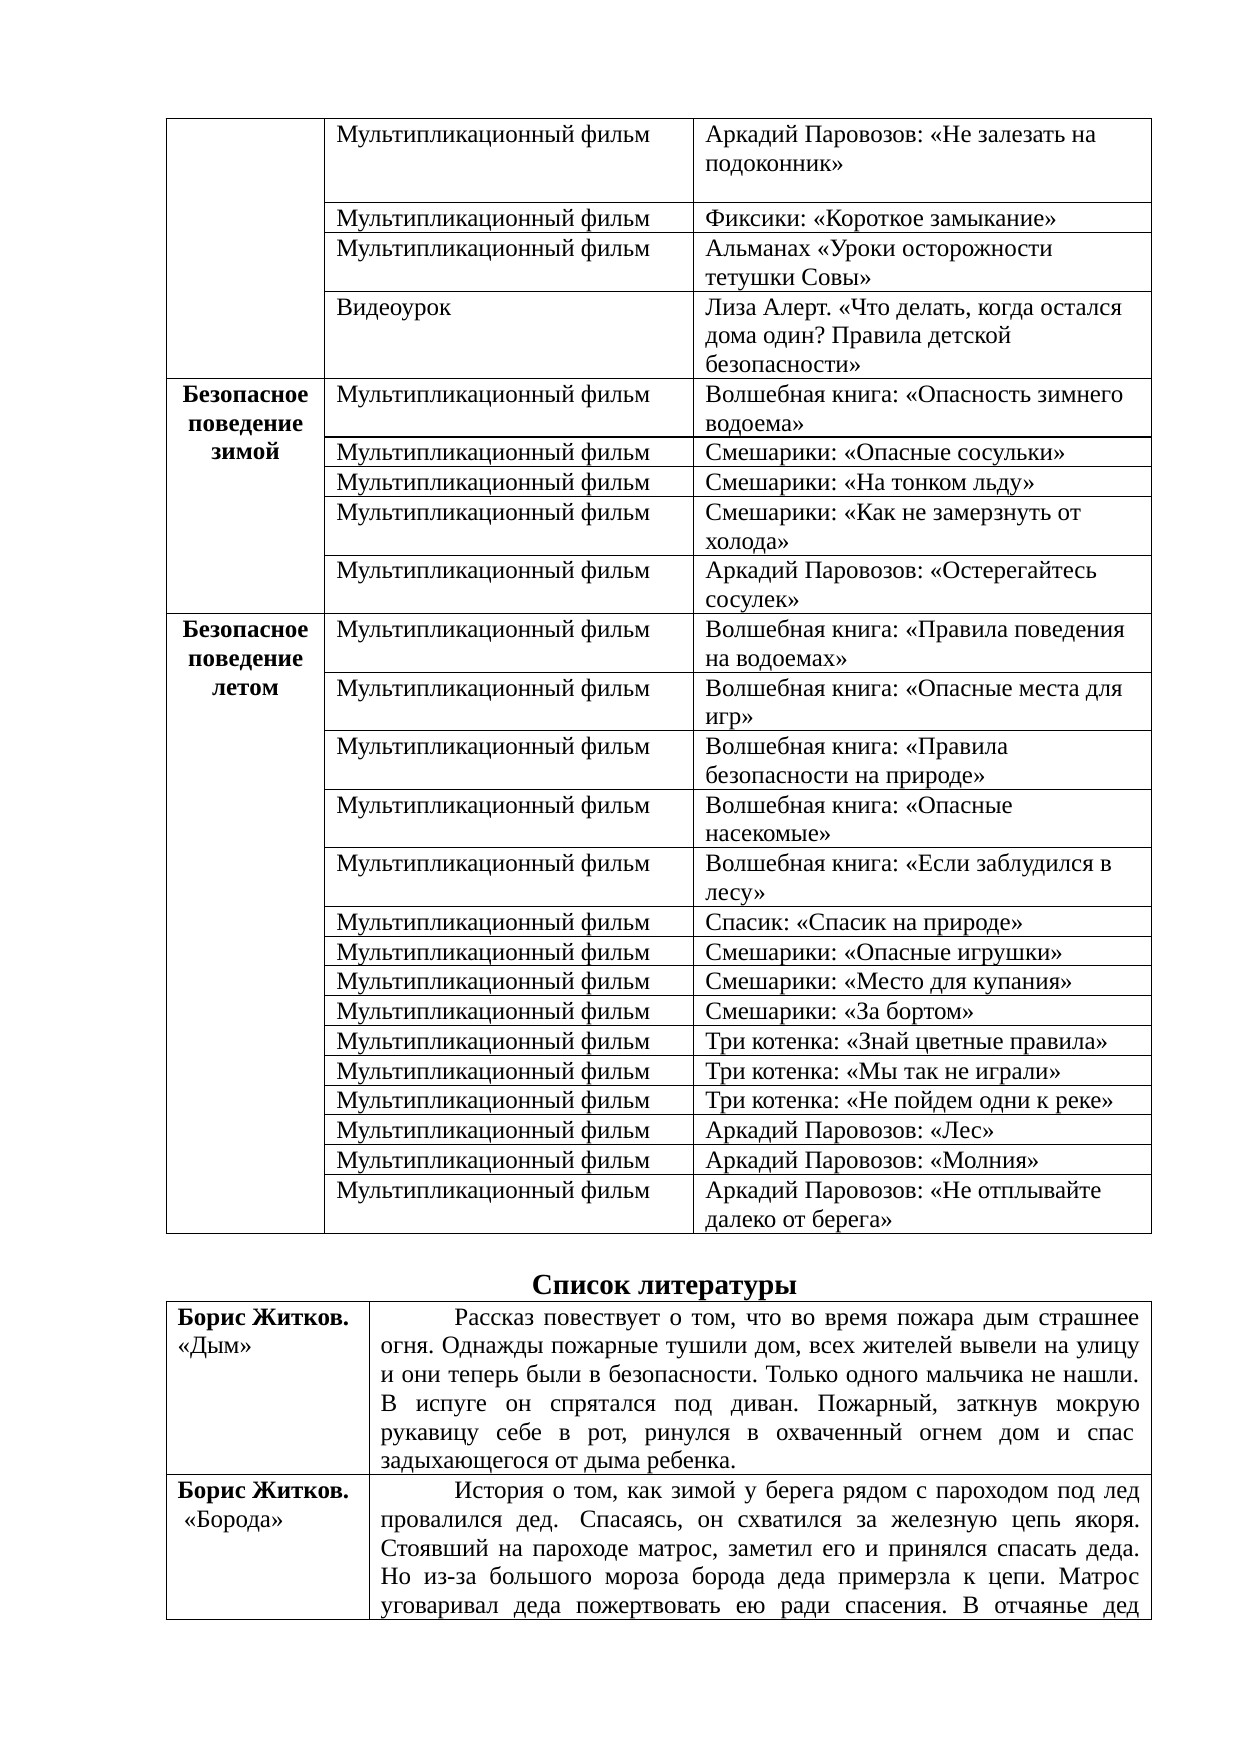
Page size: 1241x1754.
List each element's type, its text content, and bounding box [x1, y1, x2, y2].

table_cell Мультипликационный фильм [325, 1115, 693, 1144]
table_cell Смешарики: «На тонком льду» [694, 467, 1151, 496]
table_cell Мультипликационный фильм [325, 379, 693, 436]
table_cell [370, 1475, 1151, 1619]
table_cell Спасик: «Спасик на природе» [694, 907, 1151, 936]
table_cell Волшебная книга: «Опасные насекомые» [694, 790, 1151, 847]
table_cell Смешарики: «Опасные игрушки» [694, 937, 1151, 965]
table_cell Мультипликационный фильм [325, 467, 693, 496]
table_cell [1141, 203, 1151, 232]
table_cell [167, 1475, 369, 1619]
table_cell Безопасное поведение летом [167, 614, 324, 1232]
table_cell Мультипликационный фильм [325, 731, 693, 789]
table_cell Три котенка: «Не пойдем одни к реке» [694, 1086, 1151, 1114]
table_cell Мультипликационный фильм [325, 556, 693, 613]
table_cell Мультипликационный фильм [325, 848, 693, 906]
table_cell Мультипликационный фильм [325, 937, 693, 965]
table_cell Волшебная книга: «Если заблудился в лесу» [694, 848, 1151, 906]
table_cell Мультипликационный фильм [325, 497, 693, 554]
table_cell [325, 119, 693, 202]
table_cell Безопасное поведение зимой [167, 379, 324, 613]
table_cell Три котенка: «Мы так не играли» [694, 1056, 1151, 1084]
table_header Борис Житков. «Дым» [167, 1302, 369, 1474]
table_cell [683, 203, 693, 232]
table_cell Волшебная книга: «Правила поведения на водоемах» [694, 614, 1151, 672]
table_cell Смешарики: «Опасные сосульки» [694, 438, 1151, 466]
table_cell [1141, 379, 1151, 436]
table_cell Мультипликационный фильм [325, 907, 693, 936]
table_cell Аркадий Паровозов: «Лес» [694, 1115, 1151, 1144]
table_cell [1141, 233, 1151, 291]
table_cell Мультипликационный фильм [325, 614, 693, 672]
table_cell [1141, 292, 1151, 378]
table_header Рассказ повествует о том, что во время пожара дым страшнее огня. Однажды пожарные тушили дом, всех жителей вывели на улицу и они теперь были в безопасности. Только одного мальчика не нашли. В испуге он спрятался под диван. Пожарный, заткнув мокрую рукавицу себе в рот, ринулся в охваченный огнем дом и спас задыхающегося от дыма ребенка. [370, 1302, 1151, 1474]
table_cell Аркадий Паровозов: «Молния» [694, 1145, 1151, 1174]
table_cell Смешарики: «За бортом» [694, 996, 1151, 1025]
table_cell Мультипликационный фильм [325, 1086, 693, 1114]
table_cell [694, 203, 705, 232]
table_cell Аркадий Паровозов: «Не залезать на подоконник» [694, 119, 1151, 202]
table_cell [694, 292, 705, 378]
table_cell Мультипликационный фильм [325, 1056, 693, 1084]
table_cell Смешарики: «Как не замерзнуть от холода» [694, 497, 1151, 554]
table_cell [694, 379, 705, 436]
table_cell Мультипликационный фильм [325, 233, 693, 291]
table_cell Волшебная книга: «Опасные места для игр» [694, 673, 1151, 730]
table_cell Три котенка: «Знай цветные правила» [694, 1026, 1151, 1055]
table_cell Мультипликационный фильм [325, 673, 693, 730]
table_cell Мультипликационный фильм [325, 996, 693, 1025]
table_cell Аркадий Паровозов: «Остерегайтесь сосулек» [694, 556, 1151, 613]
table_cell Смешарики: «Место для купания» [694, 966, 1151, 995]
text Список литературы [177, 1267, 1152, 1301]
table_cell Мультипликационный фильм [325, 1145, 693, 1174]
table_cell Мультипликационный фильм [325, 438, 693, 466]
table_cell Мультипликационный фильм [325, 1026, 693, 1055]
table_cell Мультипликационный фильм [325, 1175, 693, 1232]
table_cell Аркадий Паровозов: «Не отплывайте далеко от берега» [694, 1175, 1151, 1232]
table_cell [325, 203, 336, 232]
table_cell Видеоурок [325, 292, 693, 378]
table_cell Мультипликационный фильм [325, 790, 693, 847]
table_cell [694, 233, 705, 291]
table_cell Волшебная книга: «Правила безопасности на природе» [694, 731, 1151, 789]
table_cell Мультипликационный фильм [325, 966, 693, 995]
